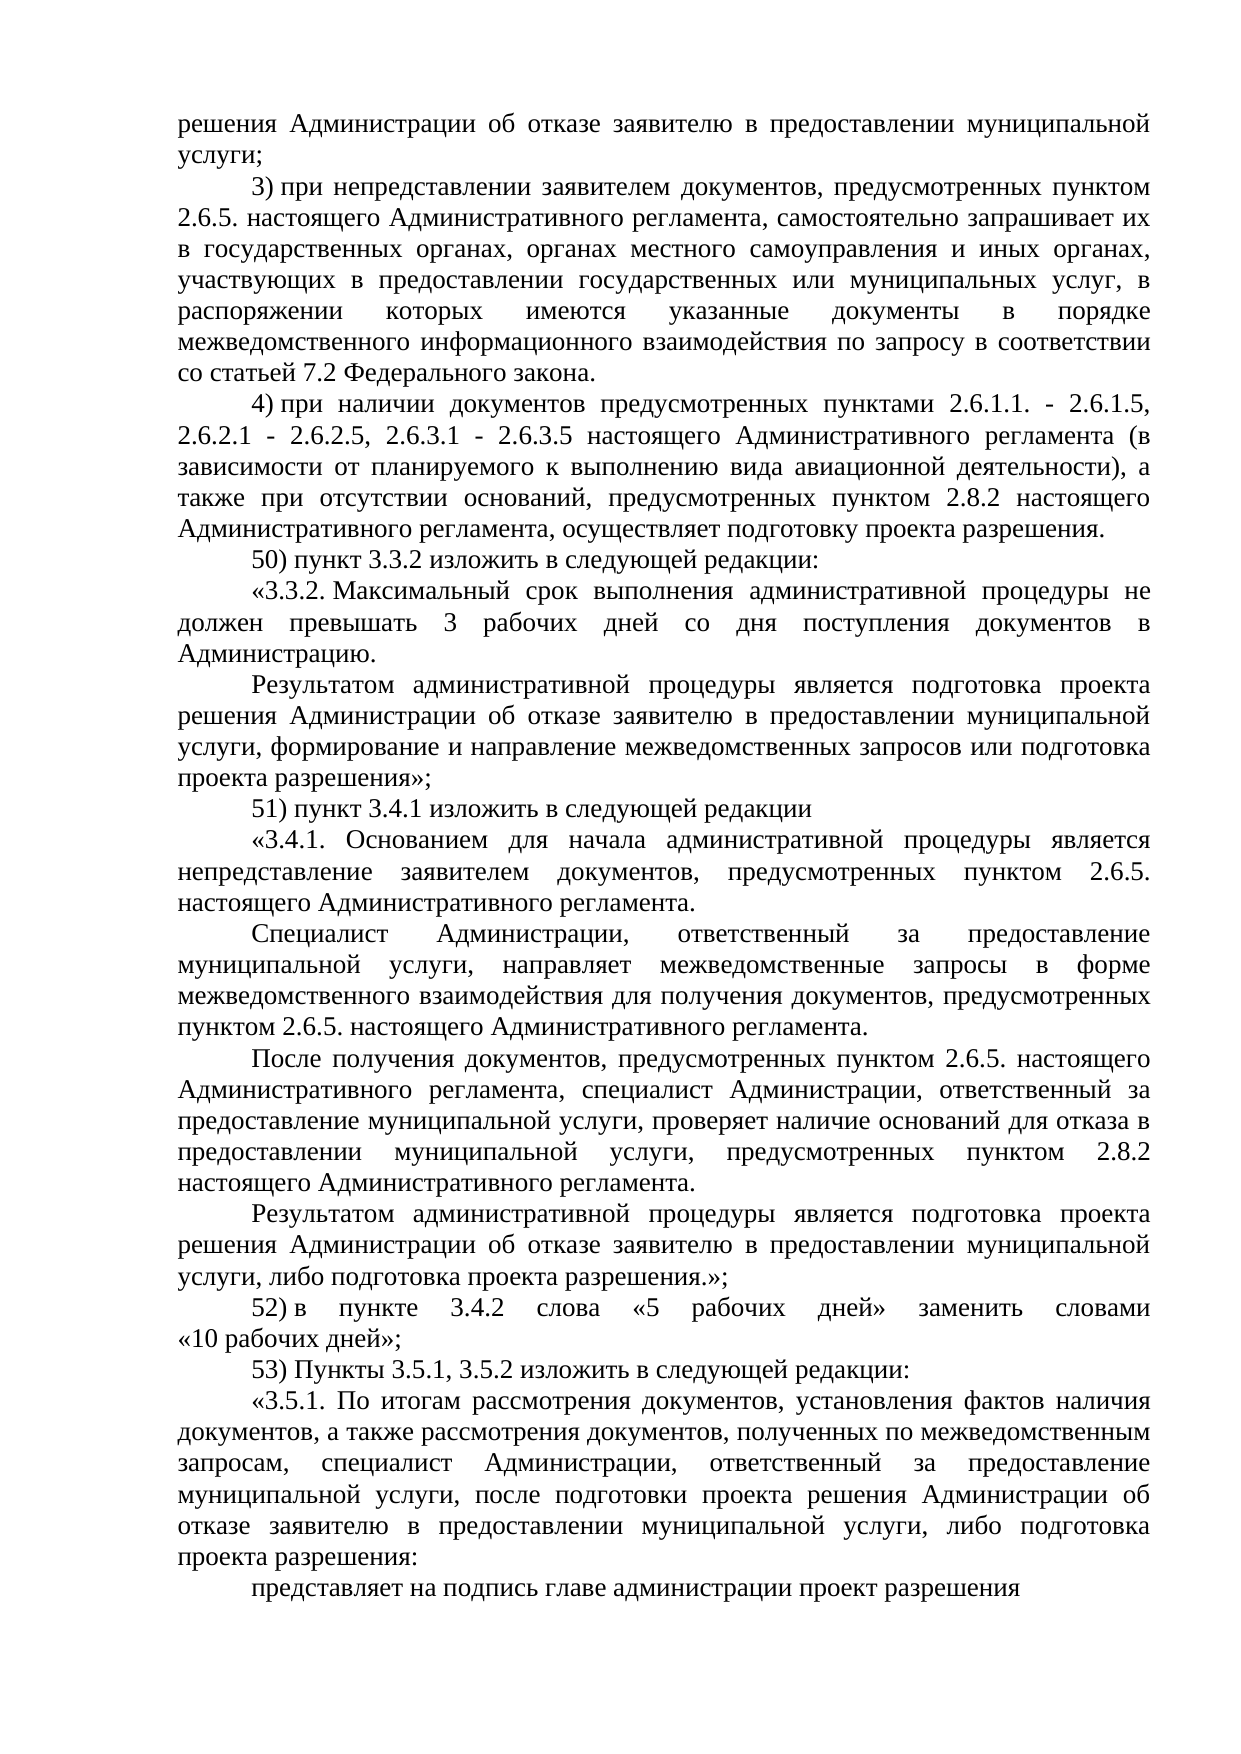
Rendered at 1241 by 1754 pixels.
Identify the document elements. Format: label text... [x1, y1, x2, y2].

text 52) в пункте 3.4.2 слова «5 рабочих дней» заменить словами «10 рабочих дней»; [177, 1291, 1152, 1353]
text 53) Пункты 3.5.1, 3.5.2 изложить в следующей редакции: [177, 1353, 1152, 1384]
text 3) при непредставлении заявителем документов, предусмотренных пунктом 2.6.5. настоящего Административного регламента, самостоятельно запрашивает их в государственных органах, органах местного самоуправления и иных органах, участвующих в предоставлении государственных или муниципальных услуг, в распоряжении которых имеются указанные документы в порядке межведомственного информационного взаимодействия по запросу в соответствии со статьей 7.2 Федерального закона. [177, 169, 1152, 388]
text 51) пункт 3.4.1 изложить в следующей редакции [177, 792, 1152, 824]
text Результатом административной процедуры является подготовка проекта решения Администрации об отказе заявителю в предоставлении муниципальной услуги, формирование и направление межведомственных запросов или подготовка проекта разрешения»; [177, 668, 1152, 792]
text представляет на подпись главе администрации проект разрешения [177, 1571, 1152, 1602]
text Результатом административной процедуры является подготовка проекта решения Администрации об отказе заявителю в предоставлении муниципальной услуги, либо подготовка проекта разрешения.»; [177, 1197, 1152, 1291]
text После получения документов, предусмотренных пунктом 2.6.5. настоящего Административного регламента, специалист Администрации, ответственный за предоставление муниципальной услуги, проверяет наличие оснований для отказа в предоставлении муниципальной услуги, предусмотренных пунктом 2.8.2 настоящего Административного регламента. [177, 1042, 1152, 1197]
text 4) при наличии документов предусмотренных пунктами 2.6.1.1. - 2.6.1.5, 2.6.2.1 - 2.6.2.5, 2.6.3.1 - 2.6.3.5 настоящего Административного регламента (в зависимости от планируемого к выполнению вида авиационной деятельности), а также при отсутствии оснований, предусмотренных пунктом 2.8.2 настоящего Административного регламента, осуществляет подготовку проекта разрешения. [177, 388, 1152, 543]
text 50) пункт 3.3.2 изложить в следующей редакции: [177, 543, 1152, 574]
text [177, 107, 1152, 169]
text «3.5.1. По итогам рассмотрения документов, установления фактов наличия документов, а также рассмотрения документов, полученных по межведомственным запросам, специалист Администрации, ответственный за предоставление муниципальной услуги, после подготовки проекта решения Администрации об отказе заявителю в предоставлении муниципальной услуги, либо подготовка проекта разрешения: [177, 1384, 1152, 1571]
text «3.4.1. Основанием для начала административной процедуры является непредставление заявителем документов, предусмотренных пунктом 2.6.5. настоящего Административного регламента. [177, 824, 1152, 917]
text Специалист Администрации, ответственный за предоставление муниципальной услуги, направляет межведомственные запросы в форме межведомственного взаимодействия для получения документов, предусмотренных пунктом 2.6.5. настоящего Административного регламента. [177, 917, 1152, 1042]
text «3.3.2. Максимальный срок выполнения административной процедуры не должен превышать 3 рабочих дней со дня поступления документов в Администрацию. [177, 574, 1152, 668]
